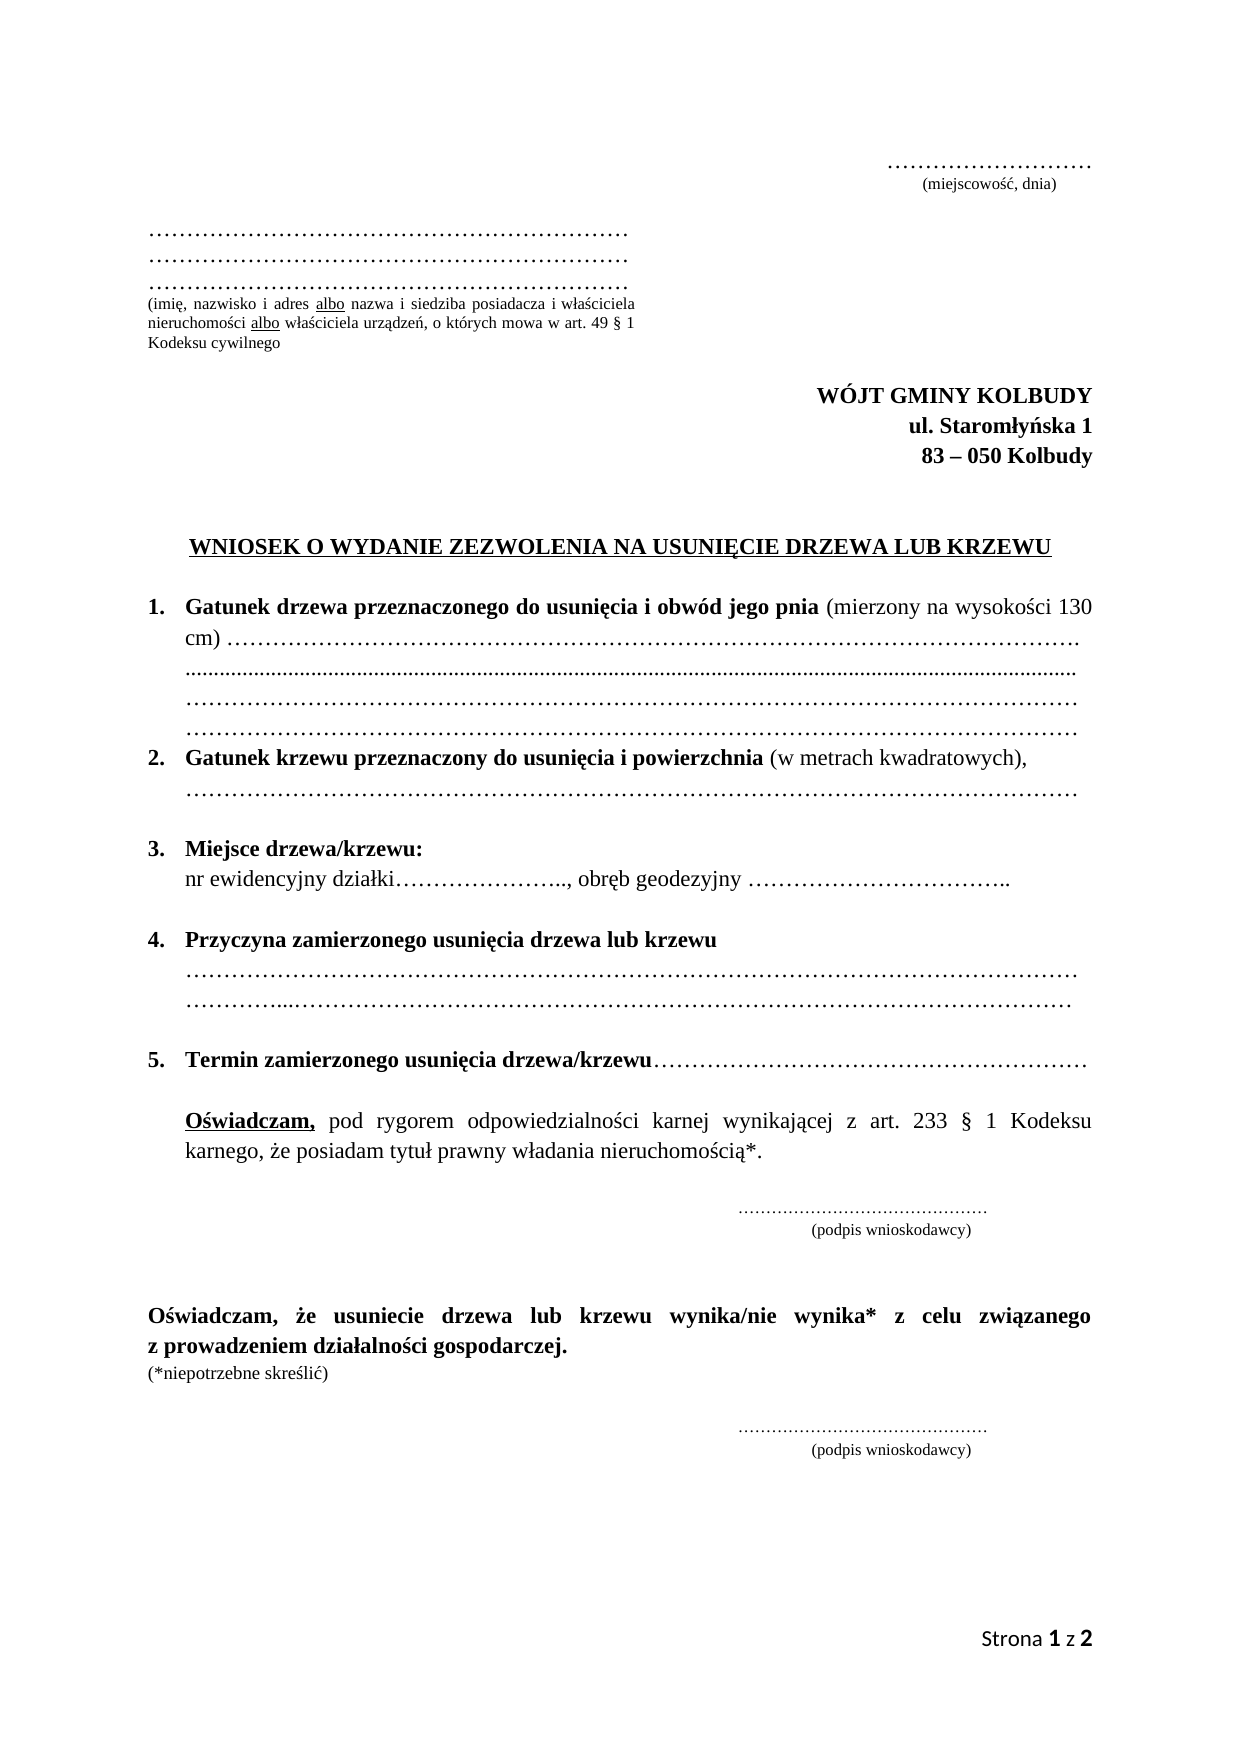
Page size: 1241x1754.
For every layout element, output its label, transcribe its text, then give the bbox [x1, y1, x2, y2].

list ……………………………………………………………………………………………………… [185, 714, 1093, 741]
list ............................................................................................................................................................ [185, 654, 1093, 680]
text ul. Staromłyńska 1 [738, 412, 1093, 438]
text Oświadczam, że usuniecie drzewa lub krzewu wynika/nie wynika* z celu związanego z prowadzeniem działalności gospodarczej. [148, 1302, 1093, 1358]
text …………………………………………………………………………………………………………………...………………………………………………………………………………………… [185, 956, 1093, 1012]
text ……………………………………………………… (imię, nazwisko i adres albo nazwa i siedziba posiadacza i właściciela nieruchomości albo właściciela urządzeń, o których mowa w art. 49 § 1 Kodeksu cywilnego [148, 268, 635, 352]
text WNIOSEK O WYDANIE ZEZWOLENIA NA USUNIĘCIE DRZEWA LUB KRZEWU [148, 533, 1093, 559]
text ……………………… [886, 148, 1093, 174]
text (*niepotrzebne skreślić) [148, 1362, 1093, 1384]
list ……………………………………………………………………………………………………… [185, 684, 1093, 710]
list Miejsce drzewa/krzewu: [148, 835, 1093, 861]
list Gatunek drzewa przeznaczonego do usunięcia i obwód jego pnia (mierzony na wysokości 130 cm) …………………………………………………………………………………………………. [148, 593, 1093, 650]
text Oświadczam, pod rygorem odpowiedzialności karnej wynikającej z art. 233 § 1 Kodeksu karnego, że posiadam tytuł prawny władania nieruchomością*. [185, 1107, 1093, 1163]
text ……………………………………………………………………………………………………… [148, 774, 1093, 801]
text 83 – 050 Kolbudy [738, 442, 1093, 469]
list ……………………………………… [665, 1197, 1093, 1217]
text ……………………………………………………………………………………………………………… [148, 215, 635, 268]
list (podpis wnioskodawcy) [739, 1219, 1093, 1239]
text WÓJT GMINY KOLBUDY [738, 382, 1093, 408]
list Przyczyna zamierzonego usunięcia drzewa lub krzewu [148, 926, 1093, 952]
list Gatunek krzewu przeznaczony do usunięcia i powierzchnia (w metrach kwadratowych), [148, 744, 1093, 771]
list (podpis wnioskodawcy) [739, 1439, 1093, 1458]
text nr ewidencyjny działki………………….., obręb geodezyjny …………………………….. [148, 865, 1093, 892]
text (miejscowość, dnia) [886, 174, 1093, 193]
list Termin zamierzonego usunięcia drzewa/krzewu………………………………………………… [148, 1046, 1093, 1073]
list ……………………………………… [665, 1417, 1093, 1436]
